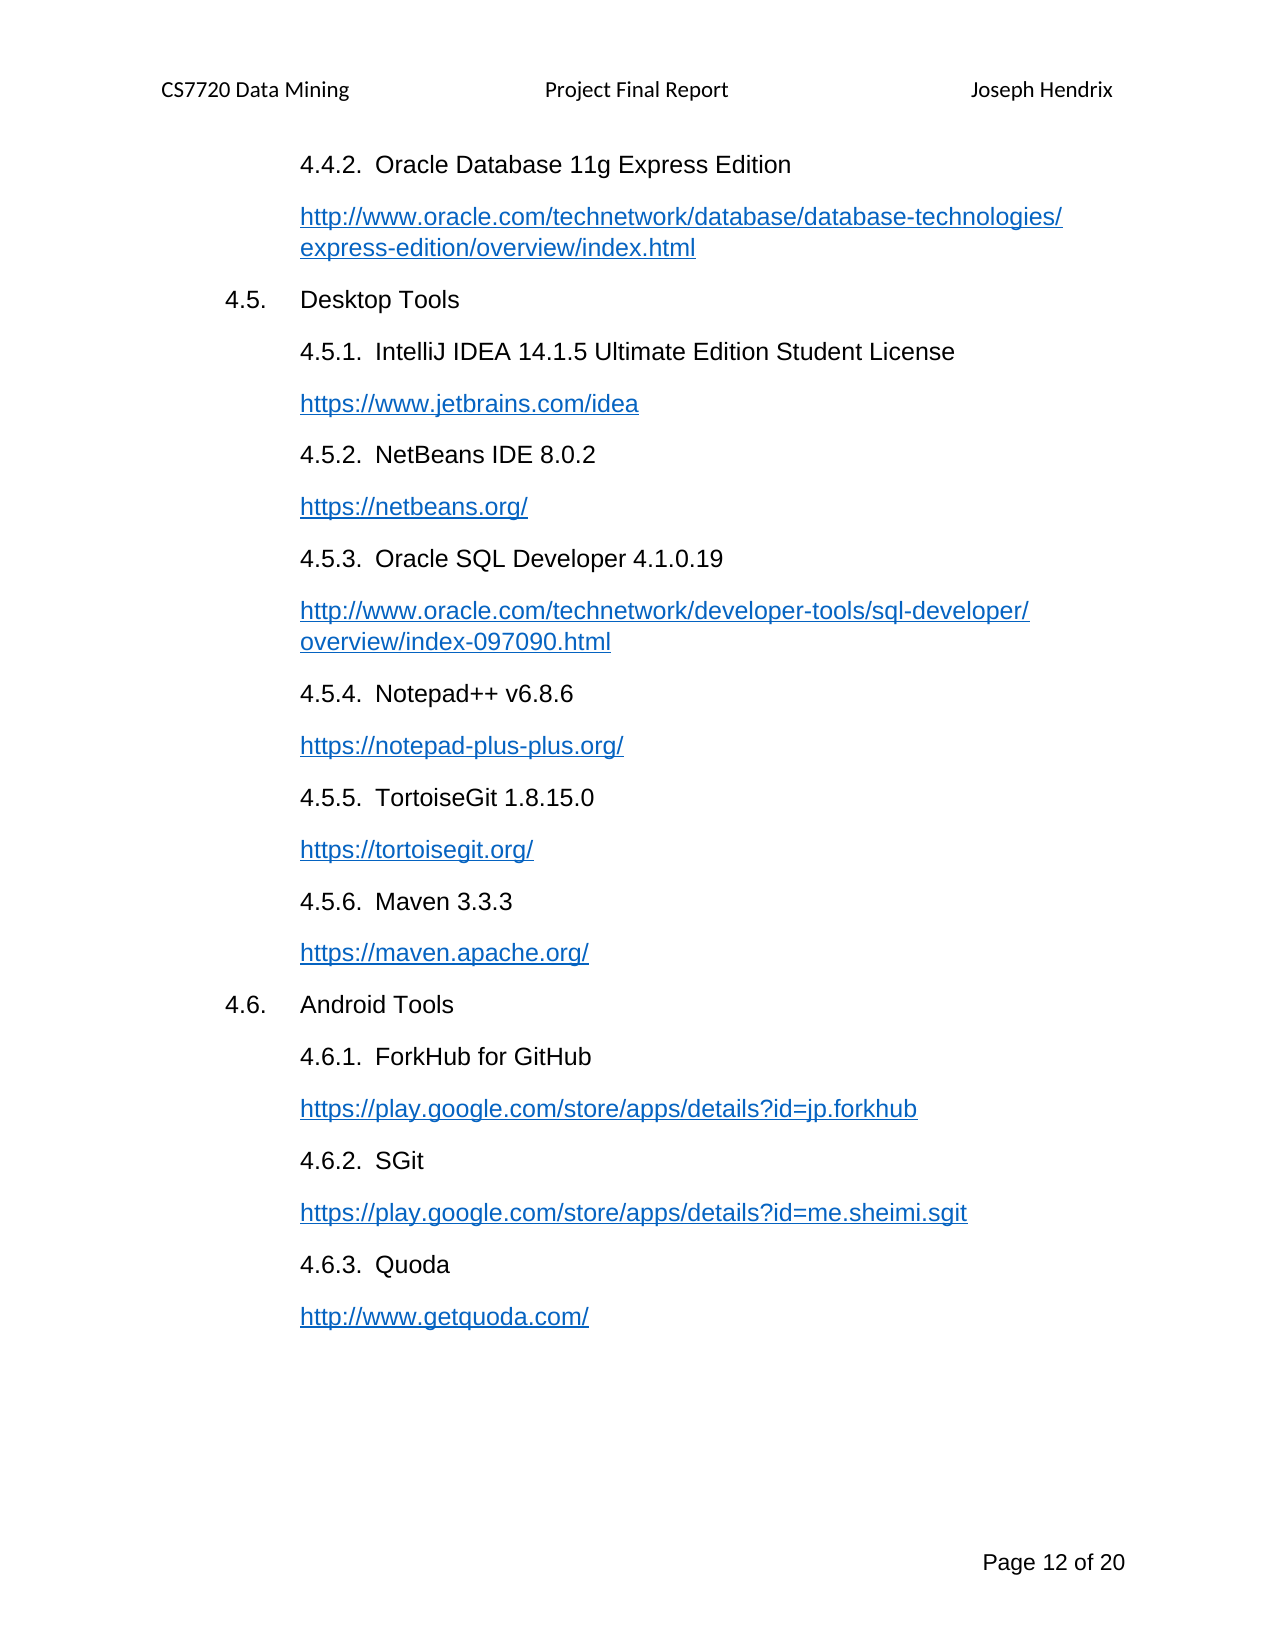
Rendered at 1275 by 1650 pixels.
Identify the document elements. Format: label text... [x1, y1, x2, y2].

text https://play.google.com/store/apps/details?id=jp.forkhub [300, 1094, 1125, 1123]
text http://www.oracle.com/technetwork/database/database-technologies/express-edition/overview/index.html [300, 202, 1125, 262]
subtitle Notepad++ v6.8.6 [300, 679, 1125, 708]
subtitle TortoiseGit 1.8.15.0 [300, 783, 1125, 811]
subtitle Android Tools [225, 990, 1125, 1019]
text https://maven.apache.org/ [300, 938, 1125, 967]
subtitle Desktop Tools [225, 285, 1125, 313]
text http://www.getquoda.com/ [300, 1301, 1125, 1330]
text https://tortoisegit.org/ [300, 834, 1125, 863]
text https://netbeans.org/ [300, 492, 1125, 521]
text https://play.google.com/store/apps/details?id=me.sheimi.sgit [300, 1198, 1125, 1226]
subtitle Oracle SQL Developer 4.1.0.19 [300, 544, 1125, 573]
subtitle SGit [300, 1146, 1125, 1174]
subtitle Oracle Database 11g Express Edition [300, 150, 1125, 179]
subtitle Maven 3.3.3 [300, 886, 1125, 915]
subtitle IntelliJ IDEA 14.1.5 Ultimate Edition Student License [300, 337, 1125, 365]
subtitle ForkHub for GitHub [300, 1042, 1125, 1071]
text http://www.oracle.com/technetwork/developer-tools/sql-developer/overview/index-097090.html [300, 596, 1125, 656]
text https://notepad-plus-plus.org/ [300, 731, 1125, 759]
text https://www.jetbrains.com/idea [300, 388, 1125, 417]
subtitle Quoda [300, 1249, 1125, 1278]
subtitle NetBeans IDE 8.0.2 [300, 440, 1125, 469]
